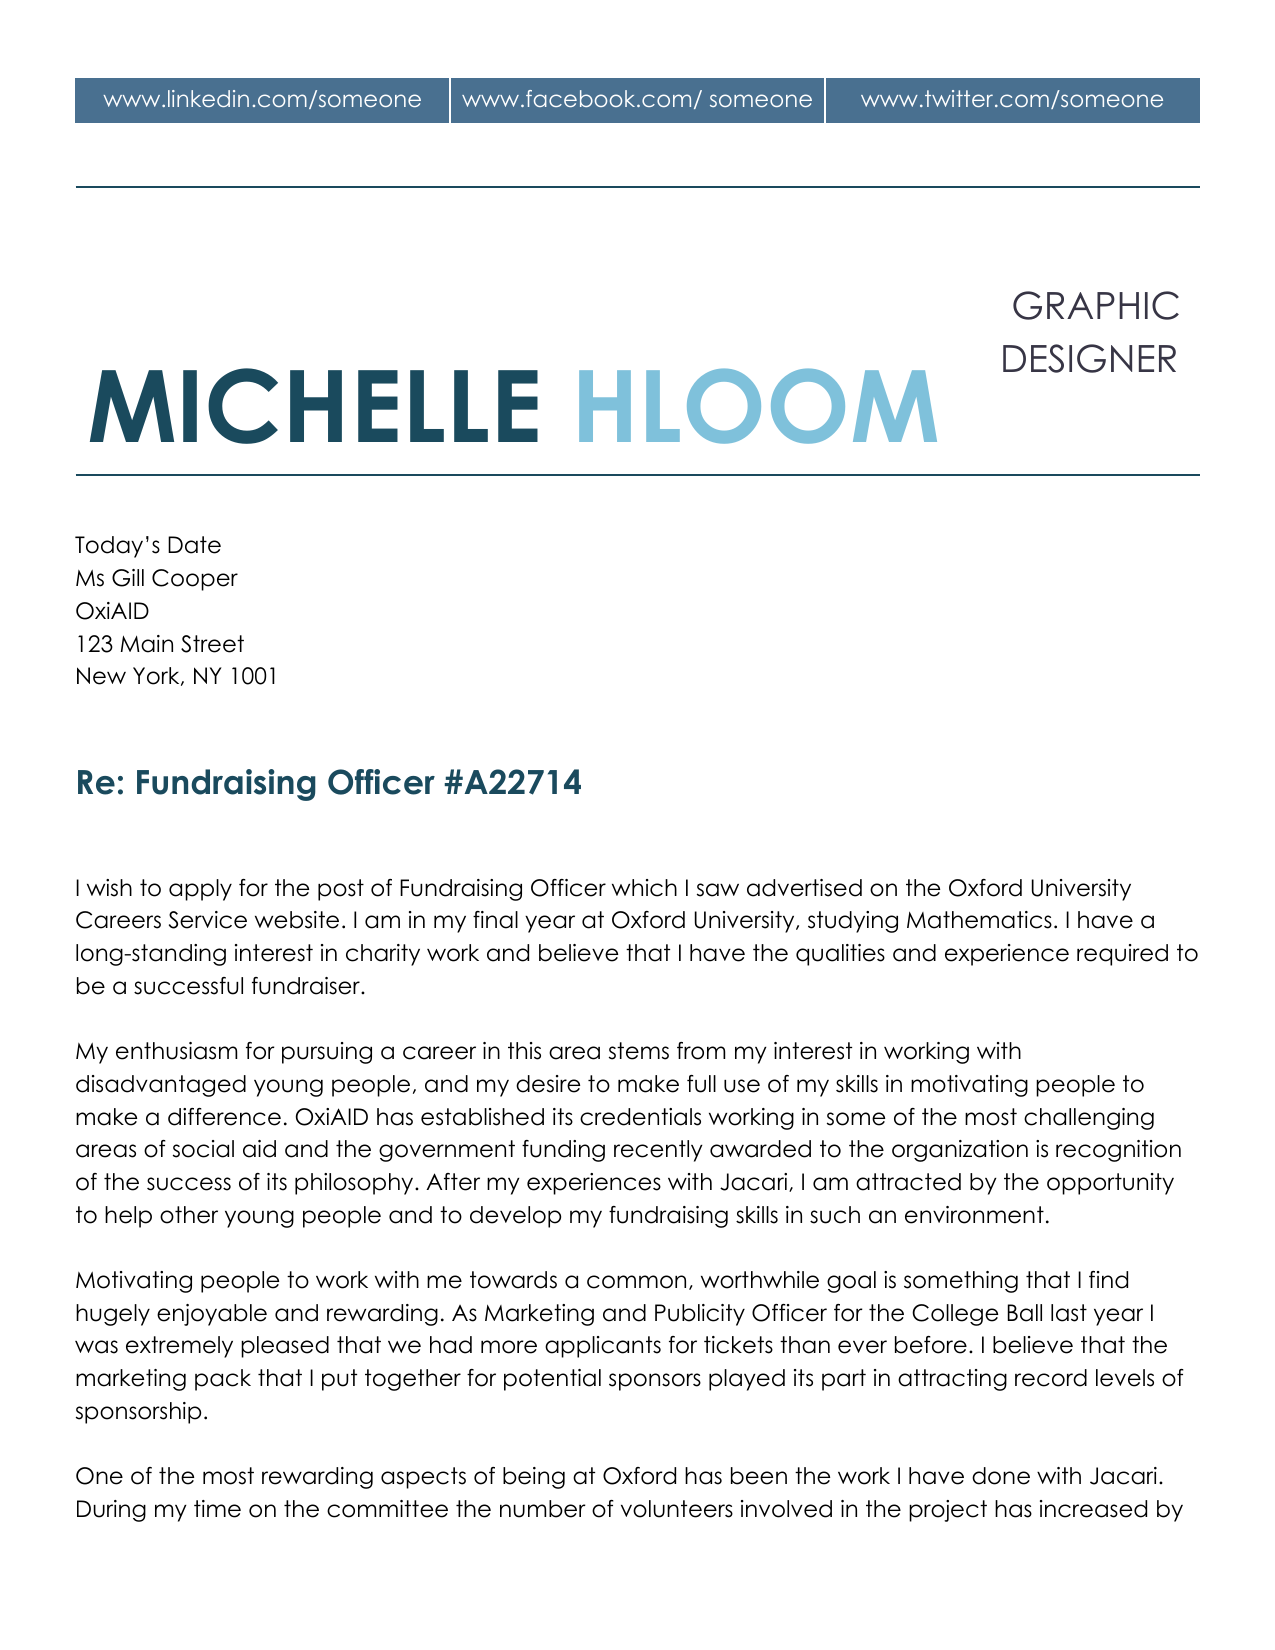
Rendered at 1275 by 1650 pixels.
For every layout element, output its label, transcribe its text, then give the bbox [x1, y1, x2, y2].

text 123 Main Street [75, 626, 1200, 659]
table_header MICHELLE HLOOM [76, 188, 988, 473]
table_header GRAPHIC DESIGNER [989, 188, 1199, 473]
text Motivating people to work with me towards a common, worthwhile goal is something that I find hugely enjoyable and rewarding. As Marketing and Publicity Officer for the College Ball last year I was extremely pleased that we had more applicants for tickets than ever before. I believe that the marketing pack that I put together for potential sponsors played its part in attracting record levels of sponsorship. [75, 1263, 1200, 1426]
subtitle Re: Fundraising Officer #A22714 [75, 757, 1200, 805]
text Ms Gill Cooper [75, 561, 1200, 594]
text New York, NY 1001 [75, 659, 1200, 692]
text My enthusiasm for pursuing a career in this area stems from my interest in working with disadvantaged young people, and my desire to make full use of my skills in motivating people to make a difference. OxiAID has established its credentials working in some of the most challenging areas of social aid and the government funding recently awarded to the organization is recognition of the success of its philosophy. After my experiences with Jacari, I am attracted by the opportunity to help other young people and to develop my fundraising skills in such an environment. [75, 1034, 1200, 1230]
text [75, 1459, 1200, 1524]
text OxiAID [75, 594, 1200, 626]
text Today’s Date [75, 528, 1200, 561]
text I wish to apply for the post of Fundraising Officer which I saw advertised on the Oxford University Careers Service website. I am in my final year at Oxford University, studying Mathematics. I have a long-standing interest in charity work and believe that I have the qualities and experience required to be a successful fundraiser. [75, 870, 1200, 1001]
